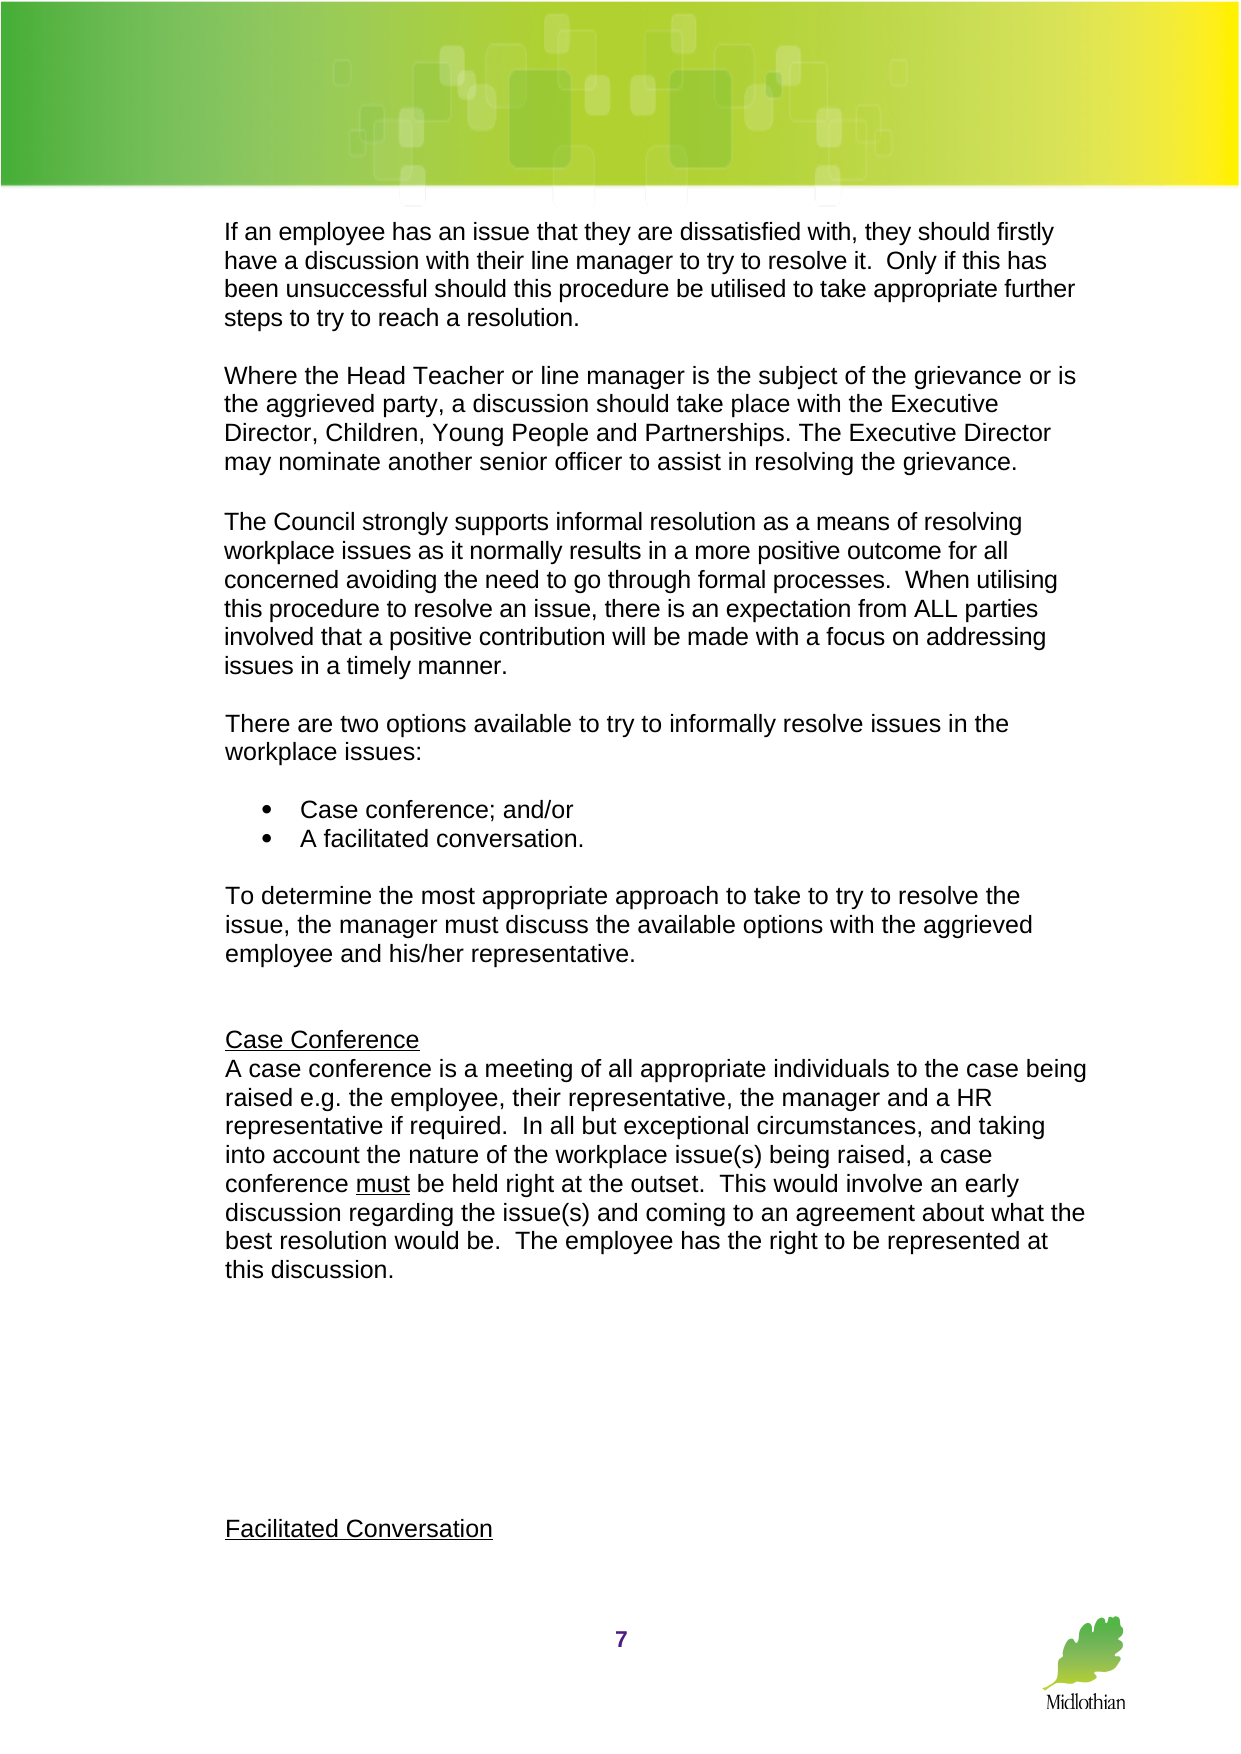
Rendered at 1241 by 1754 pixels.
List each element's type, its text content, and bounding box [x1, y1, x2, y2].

text Where the Head Teacher or line manager is the subject of the grievance or is the aggrieved party, a discussion should take place with the Executive Director, Children, Young People and Partnerships. The Executive Director may nominate another senior officer to assist in resolving the grievance. [224, 361, 1093, 476]
picture [1042, 1616, 1125, 1707]
list A facilitated conversation. [262, 824, 1093, 853]
text If an employee has an issue that they are dissatisfied with, they should firstly have a discussion with their line manager to try to resolve it. Only if this has been unsuccessful should this procedure be utilised to take appropriate further steps to try to reach a resolution. [224, 194, 1082, 332]
picture [0, 1, 1238, 207]
text A case conference is a meeting of all appropriate individuals to the case being raised e.g. the employee, their representative, the manager and a HR representative if required. In all but exceptional circumstances, and taking into account the nature of the workplace issue(s) being raised, a case conference must be held right at the outset. This would involve an early discussion regarding the issue(s) and coming to an agreement about what the best resolution would be. The employee has the right to be represented at this discussion. [225, 1054, 1093, 1284]
text The Council strongly supports informal resolution as a means of resolving workplace issues as it normally results in a more positive outcome for all concerned avoiding the need to go through formal processes. When utilising this procedure to resolve an issue, there is an expectation from ALL parties involved that a positive contribution will be made with a focus on addressing issues in a timely manner. [224, 507, 1082, 680]
text There are two options available to try to informally resolve issues in the workplace issues: [225, 709, 1093, 766]
text Facilitated Conversation [225, 1514, 1093, 1543]
list Case conference; and/or [262, 795, 1093, 824]
text To determine the most appropriate approach to take to try to resolve the issue, the manager must discuss the available options with the aggrieved employee and his/her representative. [225, 881, 1093, 968]
text Case Conference [225, 1025, 1093, 1054]
